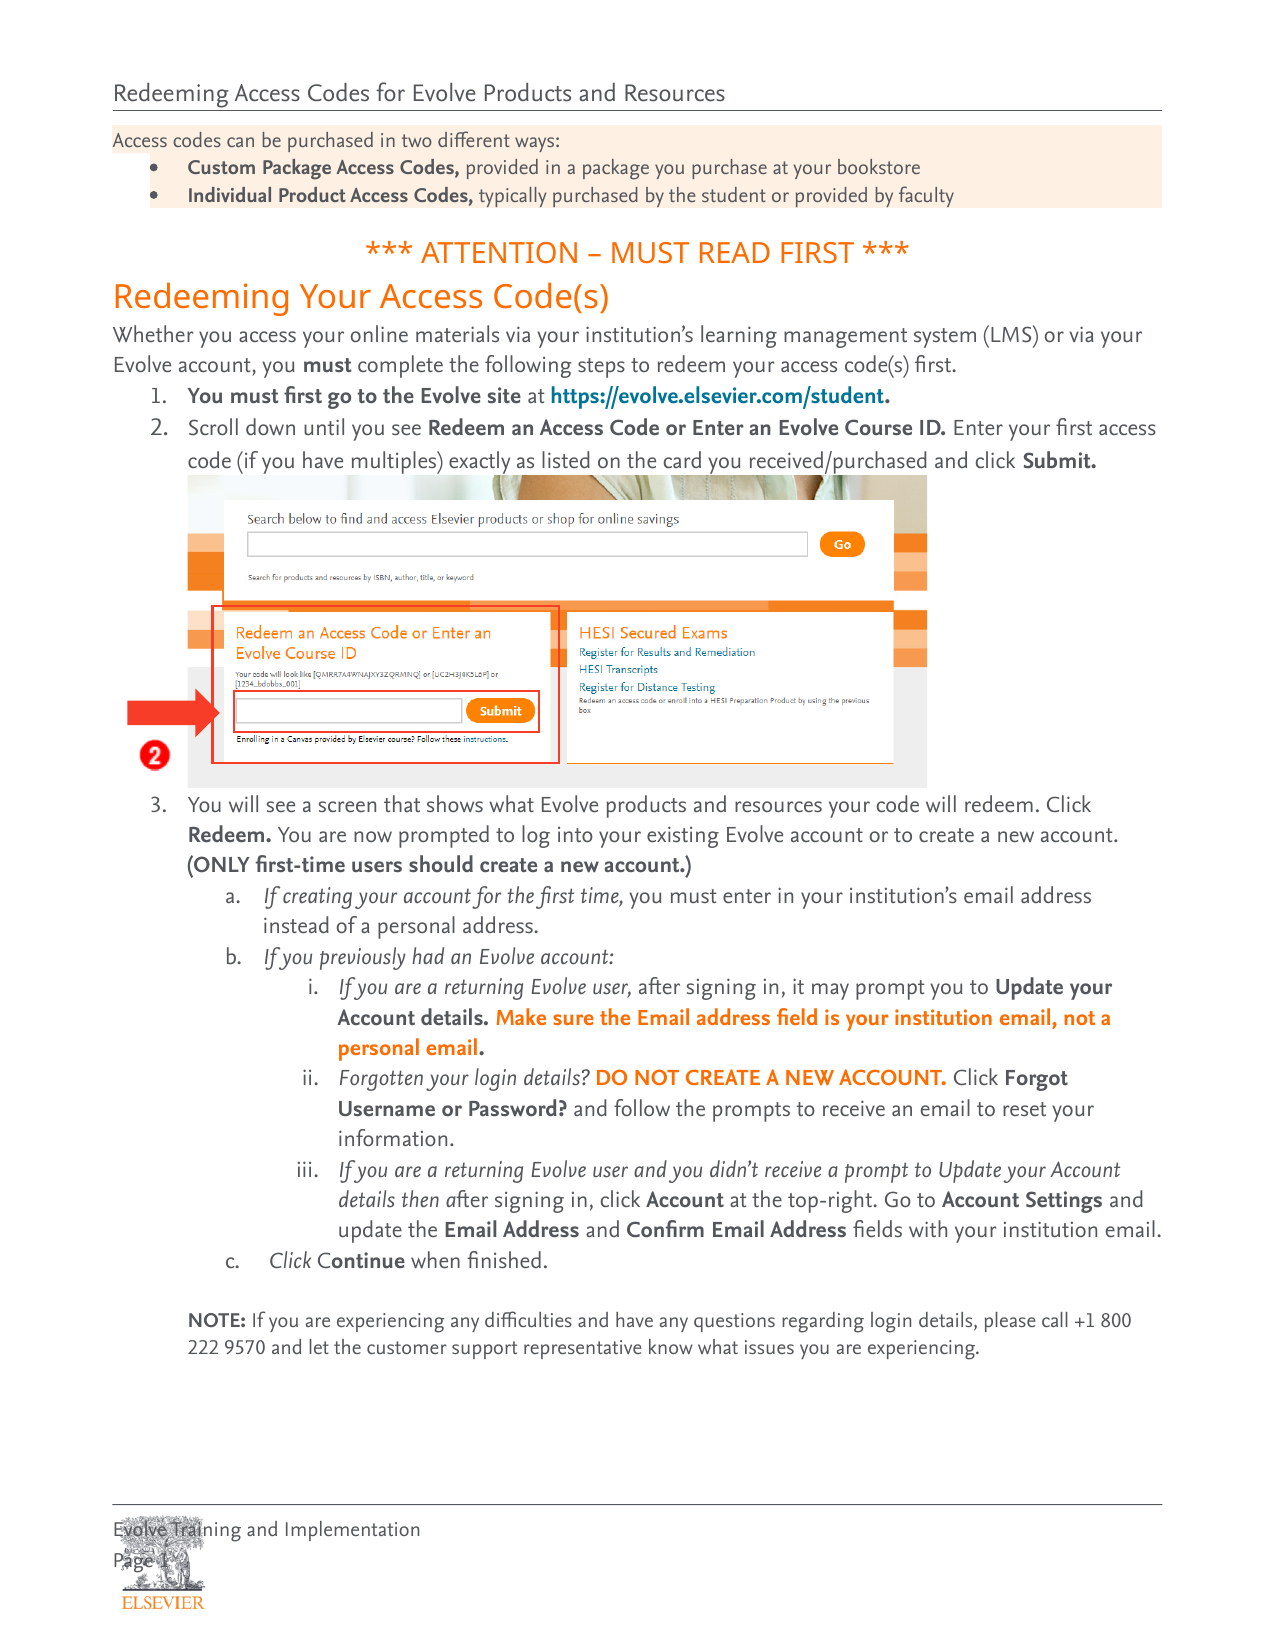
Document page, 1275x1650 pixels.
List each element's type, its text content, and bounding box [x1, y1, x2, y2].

list Individual Product Access Codes, typically purchased by the student or provided by faculty [150, 180, 1162, 208]
subtitle Redeeming Your Access Code(s) [112, 272, 1162, 318]
subtitle *** ATTENTION – MUST READ FIRST *** [112, 233, 1162, 272]
list If creating your account for the ﬁrst time, you must enter in your institution’s email address instead of a personal address. [225, 879, 1162, 940]
list If you previously had an Evolve account: [225, 940, 1162, 970]
picture [214, 607, 558, 762]
list Custom Package Access Codes, provided in a package you purchase at your bookstore [150, 153, 1162, 180]
list If you are a returning Evolve user, after signing in, it may prompt you to Update your Account details. Make sure the Email address ﬁeld is your institution email, not a personal email. [319, 970, 1162, 1062]
text Whether you access your online materials via your institution’s learning management system (LMS) or via your Evolve account, you must complete the following steps to redeem your access code(s) ﬁrst. [112, 318, 1162, 379]
list You must ﬁrst go to the Evolve site at https://evolve.elsevier.com/student. [150, 379, 1162, 409]
list Click Continue when ﬁnished. [225, 1244, 1162, 1274]
text Access codes can be purchased in two diﬀerent ways: [112, 125, 1162, 153]
picture [139, 739, 171, 771]
list You will see a screen that shows what Evolve products and resources your code will redeem. Click Redeem. You are now prompted to log into your existing Evolve account or to create a new account. (ONLY ﬁrst-time users should create a new account.) [150, 788, 1162, 879]
list Forgotten your login details? DO NOT CREATE A NEW ACCOUNT. Click Forgot Username or Password? and follow the prompts to receive an email to reset your information. [319, 1062, 1162, 1153]
picture [112, 1507, 213, 1617]
list NOTE: If you are experiencing any diﬃculties and have any questions regarding login details, please call +1 800 222 9570 and let the customer support representative know what issues you are experiencing. [187, 1305, 1162, 1360]
list If you are a returning Evolve user and you didn’t receive a prompt to Update your Account details then after signing in, click Account at the top-right. Go to Account Settings and update the Email Address and Conﬁrm Email Address ﬁelds with your institution email. [319, 1153, 1162, 1244]
picture [187, 475, 928, 788]
